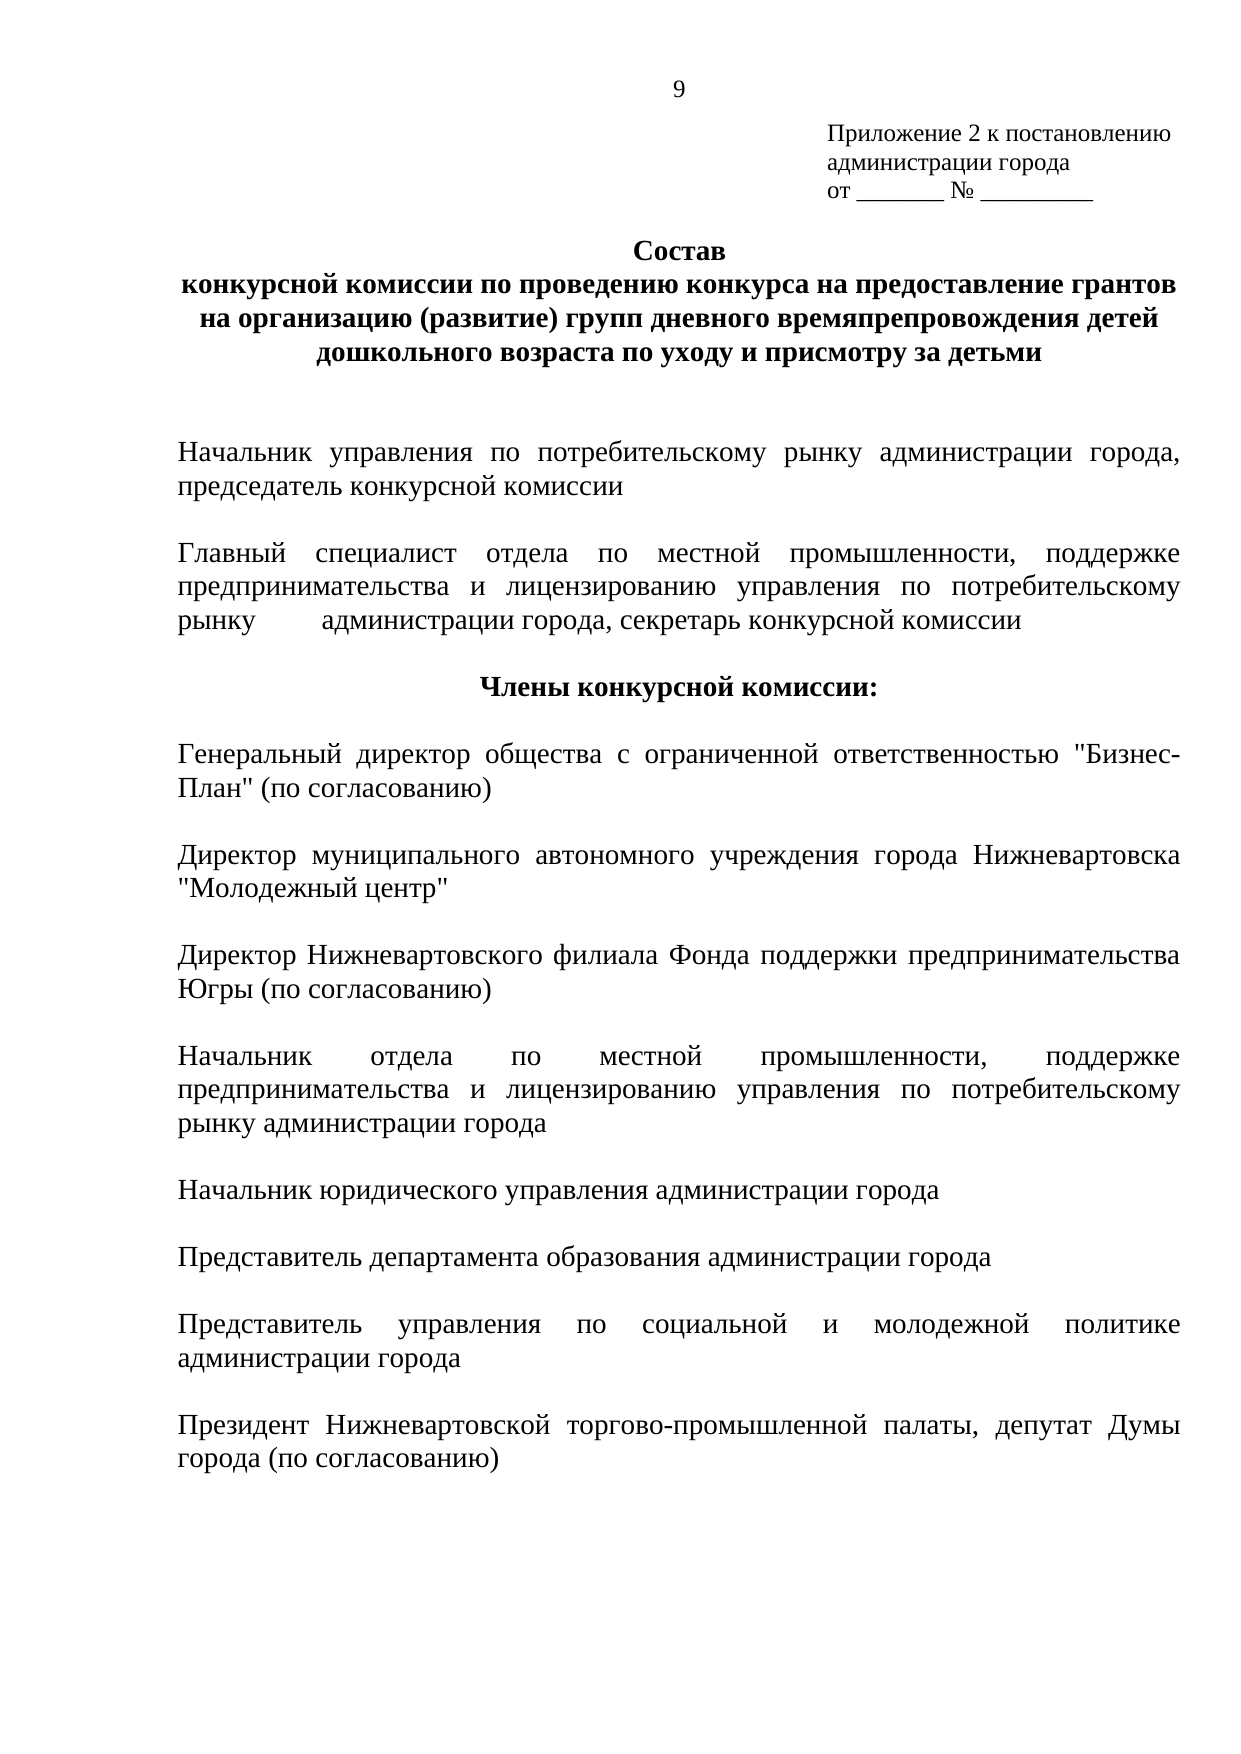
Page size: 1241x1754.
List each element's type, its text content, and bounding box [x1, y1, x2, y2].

text Генеральный директор общества с ограниченной ответственностью "Бизнес-План" (по согласованию) [177, 736, 1181, 803]
text Представитель департамента образования администрации города [177, 1239, 1181, 1273]
text Начальник управления по потребительскому рынку администрации города, председатель конкурсной комиссии [177, 434, 1181, 501]
text администрации города [827, 147, 1181, 176]
text Директор Нижневартовского филиала Фонда поддержки предпринимательства Югры (по согласованию) [177, 937, 1181, 1004]
text Члены конкурсной комиссии: [177, 669, 1181, 703]
text Директор муниципального автономного учреждения города Нижневартовска "Молодежный центр" [177, 837, 1181, 904]
text на организацию (развитие) групп дневного времяпрепровождения детей [177, 300, 1181, 334]
text дошкольного возраста по уходу и присмотру за детьми [177, 334, 1181, 367]
text Начальник юридического управления администрации города [177, 1172, 1181, 1206]
text конкурсной комиссии по проведению конкурса на предоставление грантов [177, 267, 1181, 300]
text Представитель управления по социальной и молодежной политике администрации города [177, 1306, 1181, 1373]
text Президент Нижневартовской торгово-промышленной палаты, депутат Думы города (по согласованию) [177, 1407, 1181, 1474]
text Состав [177, 233, 1181, 267]
text Начальник отдела по местной промышленности, поддержке предпринимательства и лицензированию управления по потребительскому рынку администрации города [177, 1038, 1181, 1139]
text Главный специалист отдела по местной промышленности, поддержке предпринимательства и лицензированию управления по потребительскому рынку администрации города, секретарь конкурсной комиссии [177, 535, 1181, 636]
text от _______ № _________ [827, 176, 1181, 204]
text Приложение 2 к постановлению [827, 118, 1181, 147]
